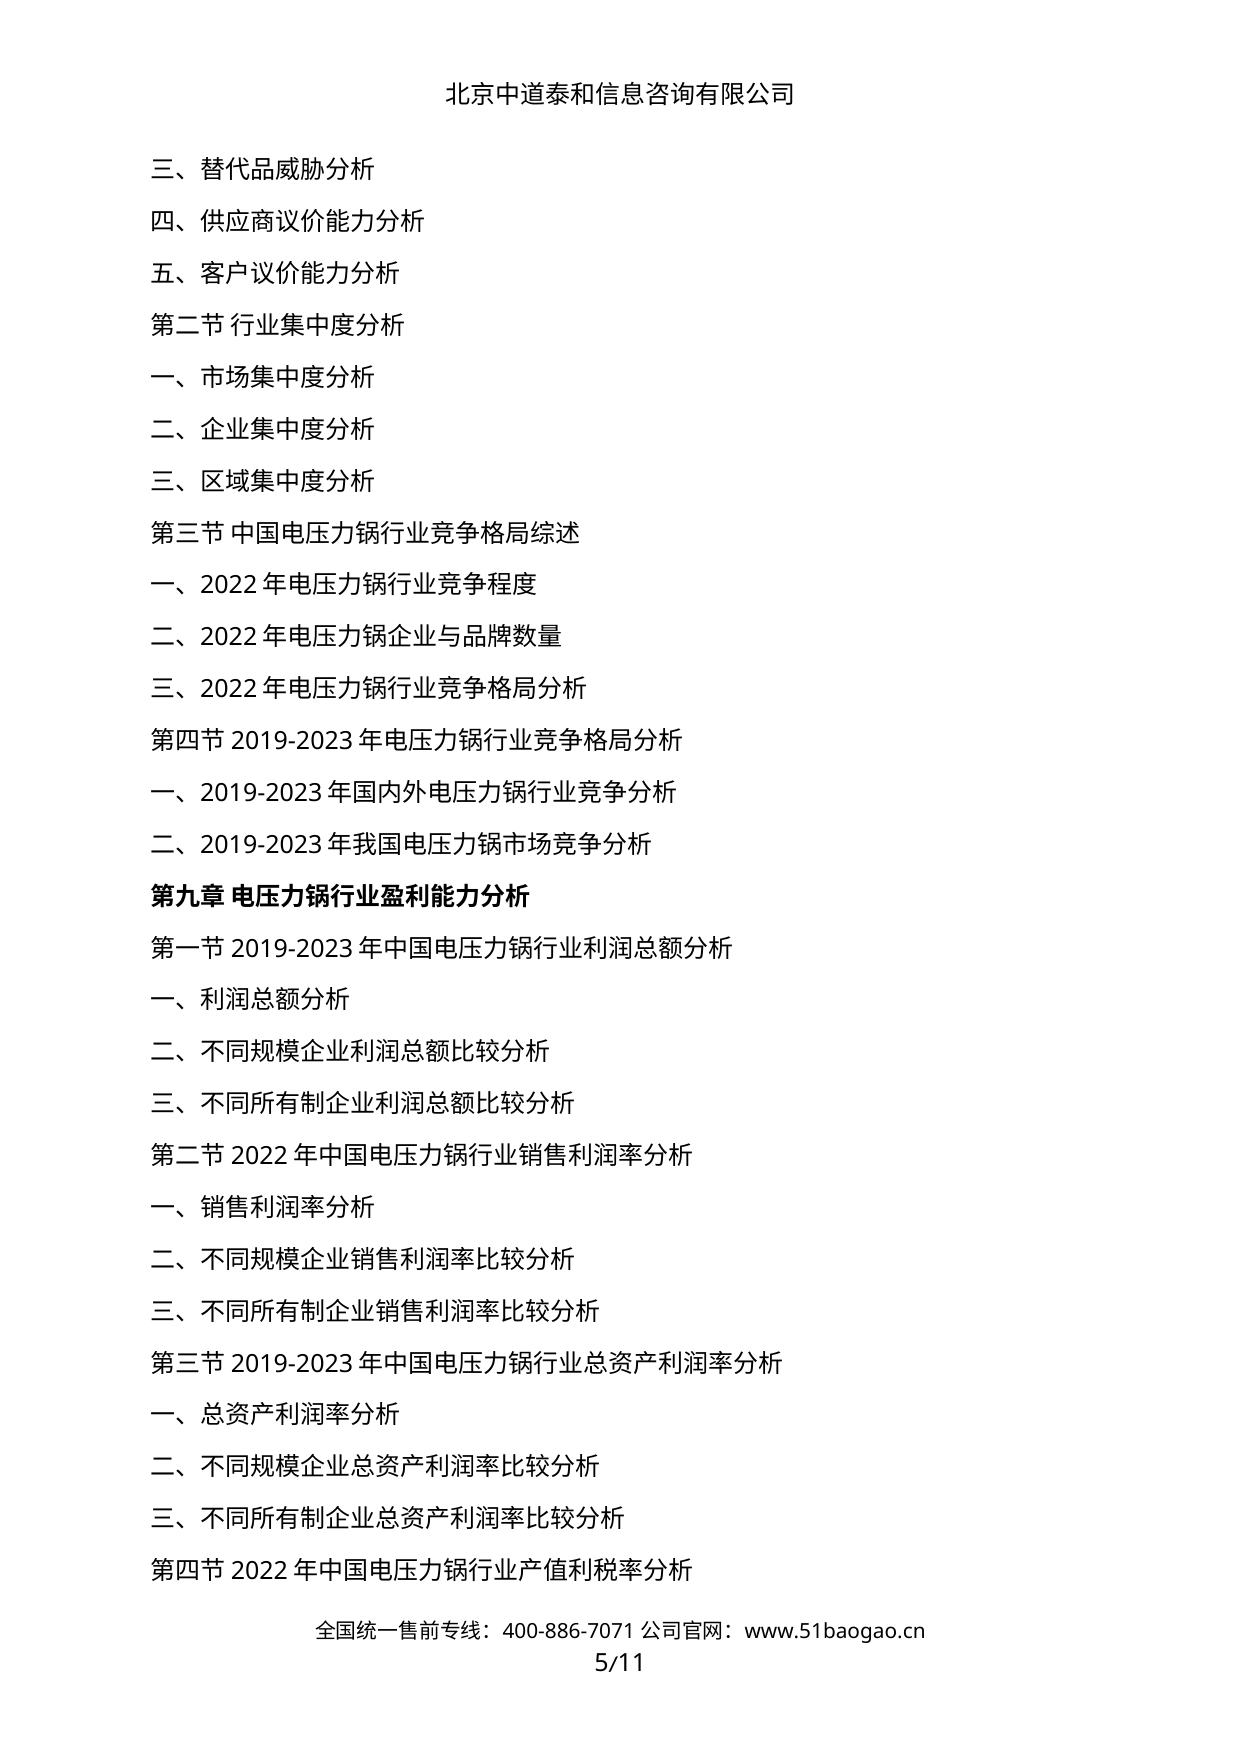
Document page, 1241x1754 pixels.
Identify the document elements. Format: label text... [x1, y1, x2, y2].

text 五、客户议价能力分析 [150, 254, 1090, 290]
text 一、销售利润率分析 [150, 1187, 1090, 1224]
text 四、供应商议价能力分析 [150, 202, 1090, 238]
text 第三节 2019-2023年中国电压力锅行业总资产利润率分析 [150, 1343, 1090, 1379]
text 三、替代品威胁分析 [150, 150, 1090, 186]
text 一、利润总额分析 [150, 980, 1090, 1016]
text 二、不同规模企业利润总额比较分析 [150, 1032, 1090, 1068]
text 第二节 2022年中国电压力锅行业销售利润率分析 [150, 1136, 1090, 1172]
text 第九章 电压力锅行业盈利能力分析 [150, 876, 1090, 912]
text 第一节 2019-2023年中国电压力锅行业利润总额分析 [150, 928, 1090, 964]
text 一、2022年电压力锅行业竞争程度 [150, 565, 1090, 601]
text 二、不同规模企业销售利润率比较分析 [150, 1239, 1090, 1276]
text 三、2022年电压力锅行业竞争格局分析 [150, 669, 1090, 705]
text 第二节 行业集中度分析 [150, 306, 1090, 342]
text 三、不同所有制企业利润总额比较分析 [150, 1084, 1090, 1120]
text 三、不同所有制企业销售利润率比较分析 [150, 1291, 1090, 1327]
text 第四节 2022年中国电压力锅行业产值利税率分析 [150, 1551, 1090, 1587]
text 二、2019-2023年我国电压力锅市场竞争分析 [150, 824, 1090, 861]
text 二、不同规模企业总资产利润率比较分析 [150, 1447, 1090, 1483]
text 一、2019-2023年国内外电压力锅行业竞争分析 [150, 772, 1090, 809]
text 二、企业集中度分析 [150, 409, 1090, 446]
text 一、总资产利润率分析 [150, 1395, 1090, 1431]
text 第四节 2019-2023年电压力锅行业竞争格局分析 [150, 721, 1090, 757]
text 一、市场集中度分析 [150, 357, 1090, 394]
text 三、区域集中度分析 [150, 461, 1090, 497]
text 三、不同所有制企业总资产利润率比较分析 [150, 1499, 1090, 1535]
text 二、2022年电压力锅企业与品牌数量 [150, 617, 1090, 653]
text 第三节 中国电压力锅行业竞争格局综述 [150, 513, 1090, 549]
